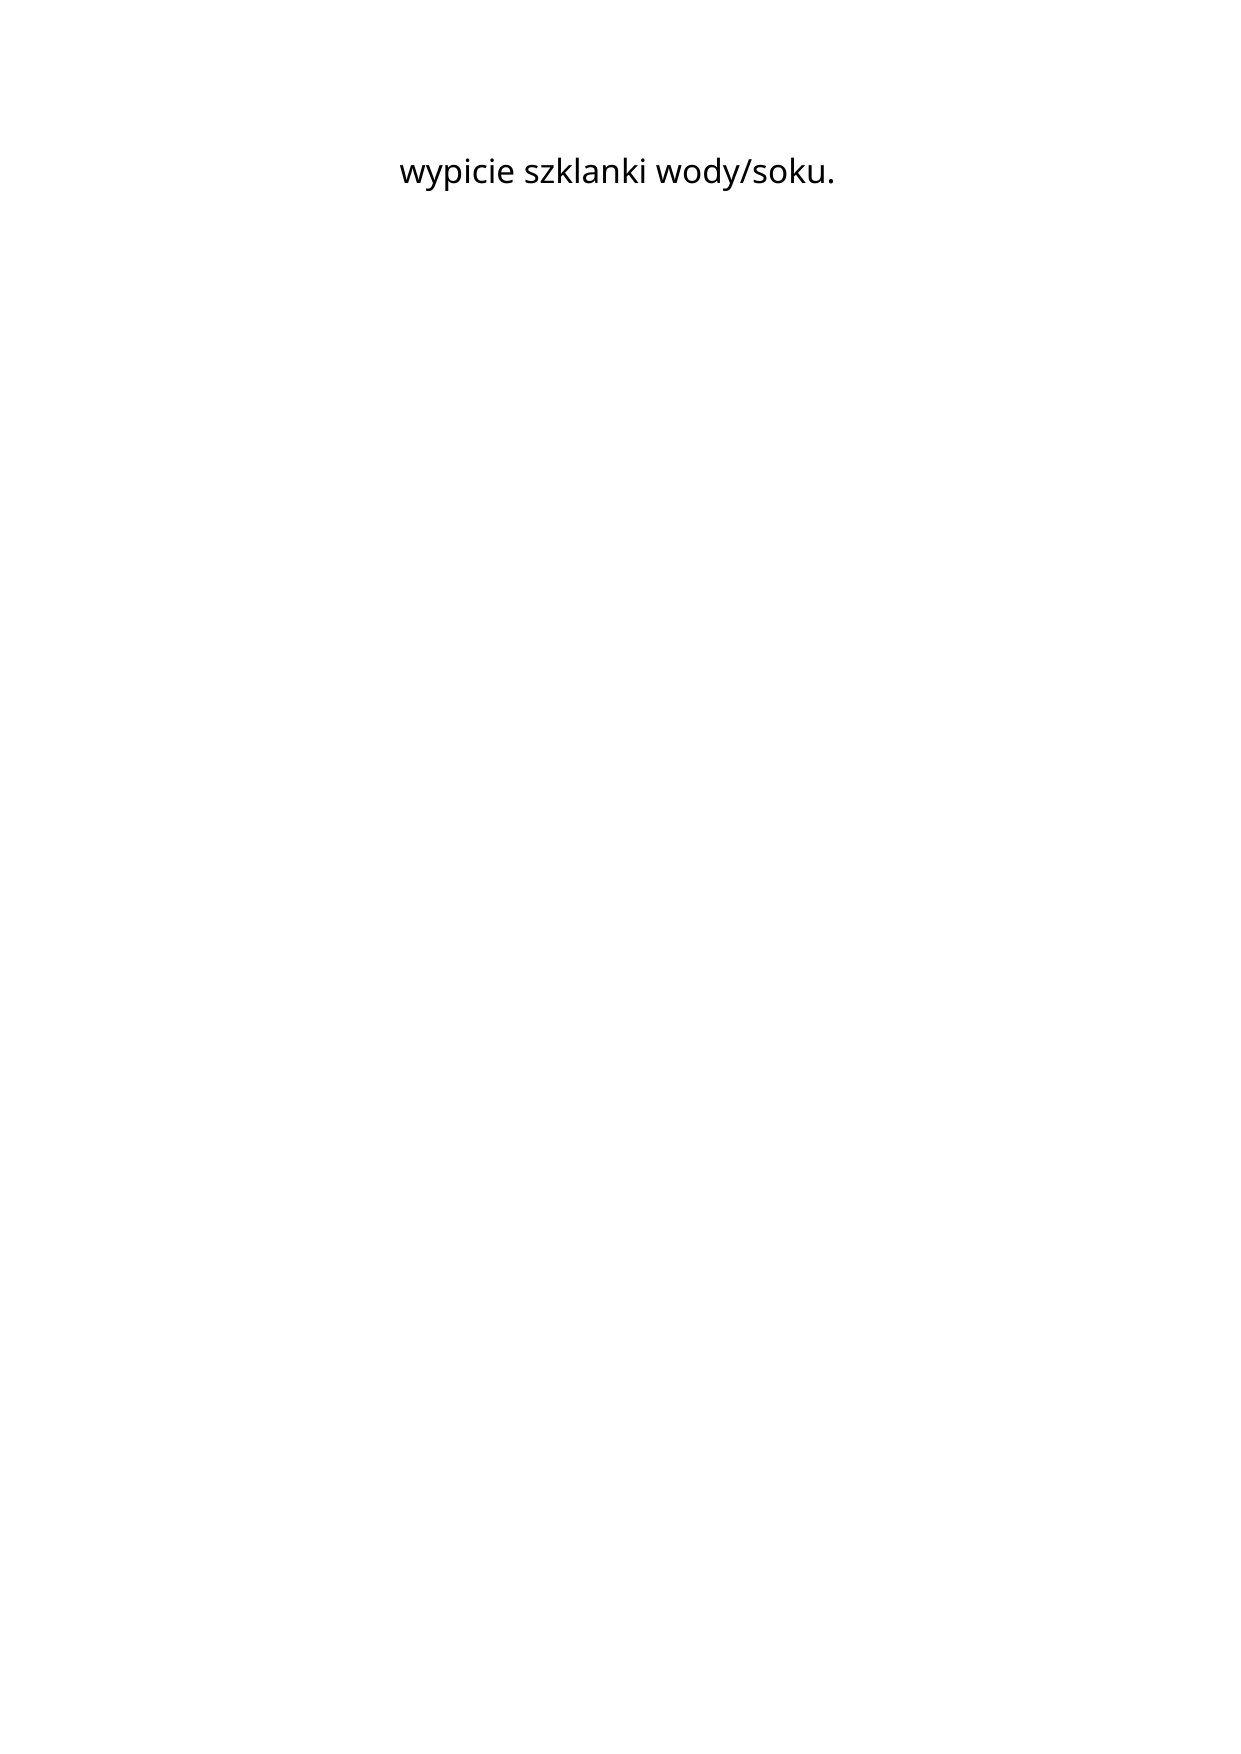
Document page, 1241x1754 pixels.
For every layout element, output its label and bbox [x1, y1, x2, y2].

text [148, 148, 1093, 223]
